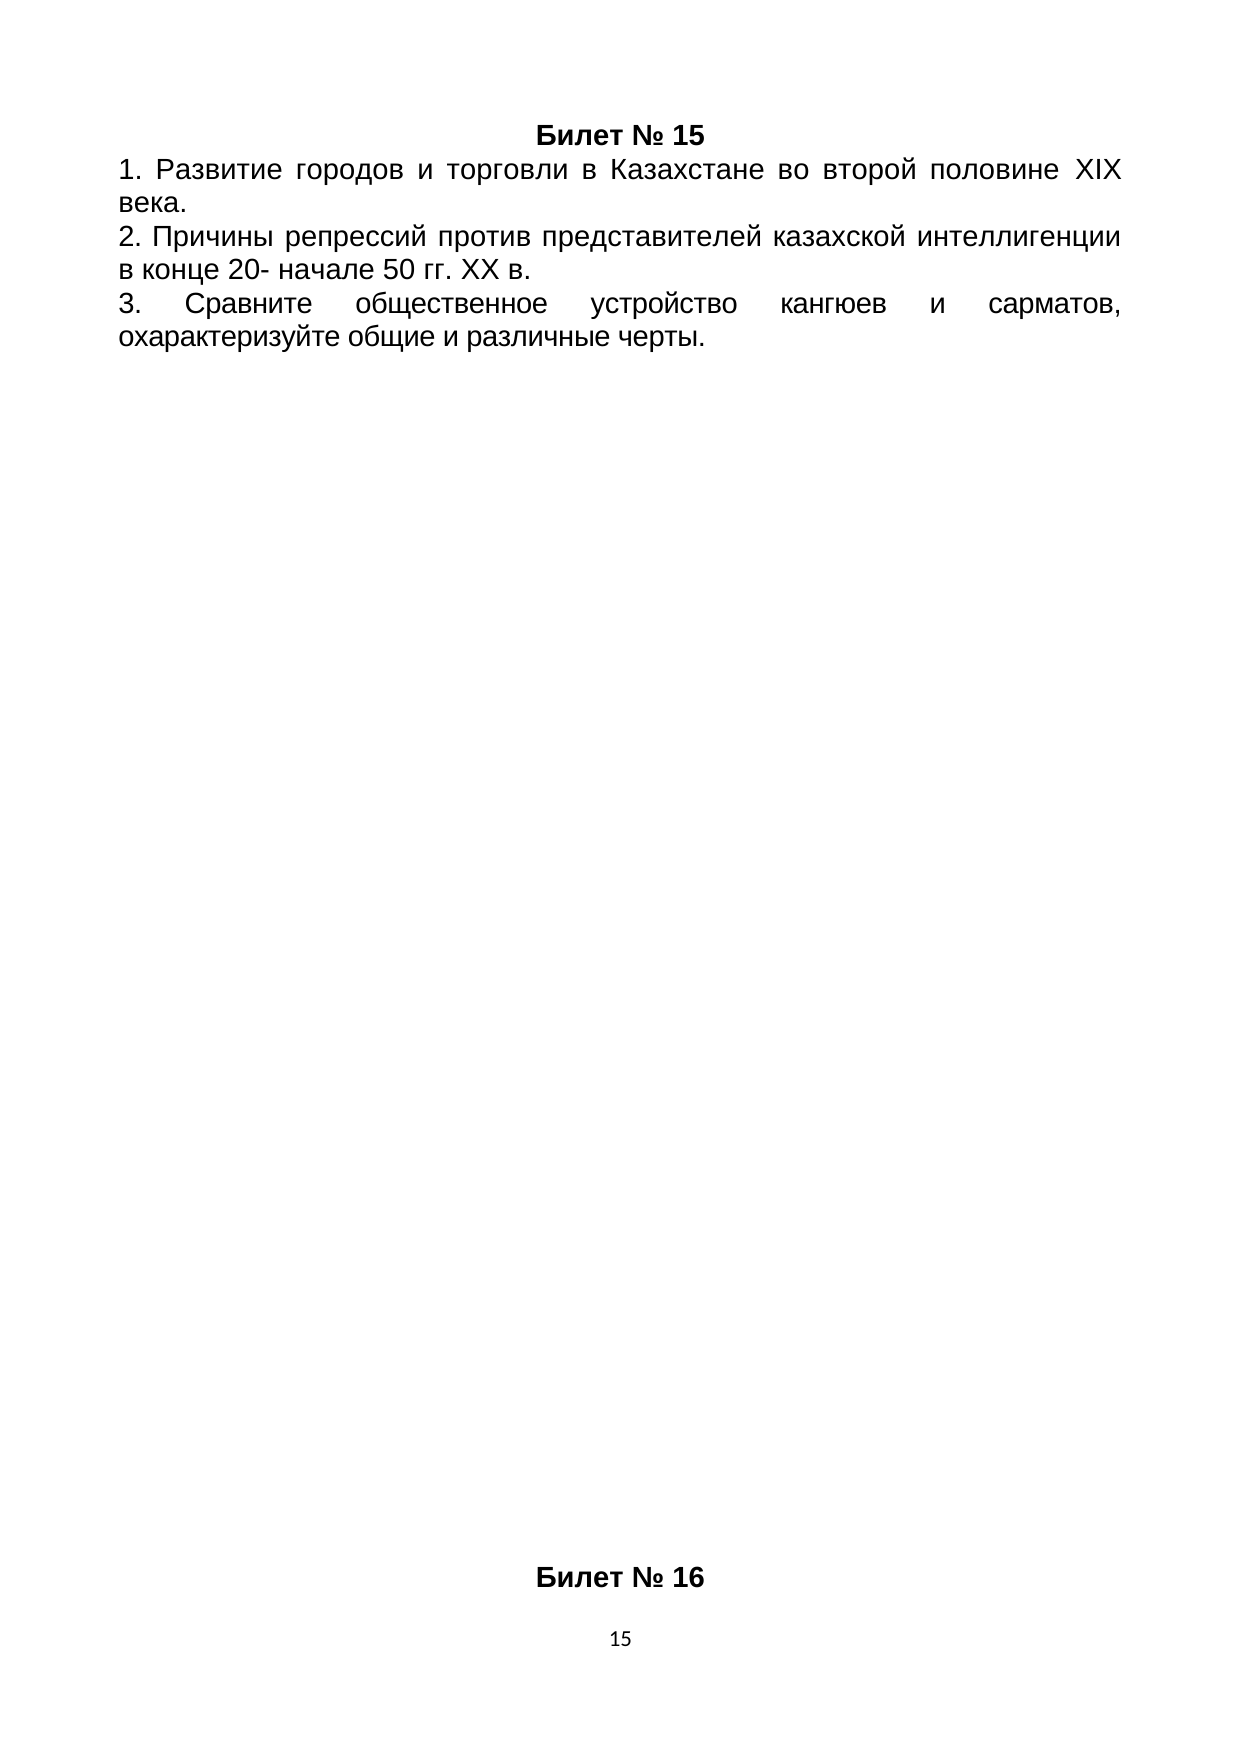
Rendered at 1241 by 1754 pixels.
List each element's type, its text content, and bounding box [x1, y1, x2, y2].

text 2. Причины репрессий против представителей казахской интеллигенции в конце 20- начале 50 гг. ХХ в. [118, 219, 1122, 286]
text Билет № 16 [118, 1560, 1122, 1594]
list 3. Сравните общественное устройство кангюев и сарматов, охарактеризуйте общие и различные черты. [118, 286, 1122, 353]
list 1. Развитие городов и торговли в Казахстане во второй половине XIX века. [118, 152, 1122, 219]
list Билет № 15 [118, 118, 1122, 152]
